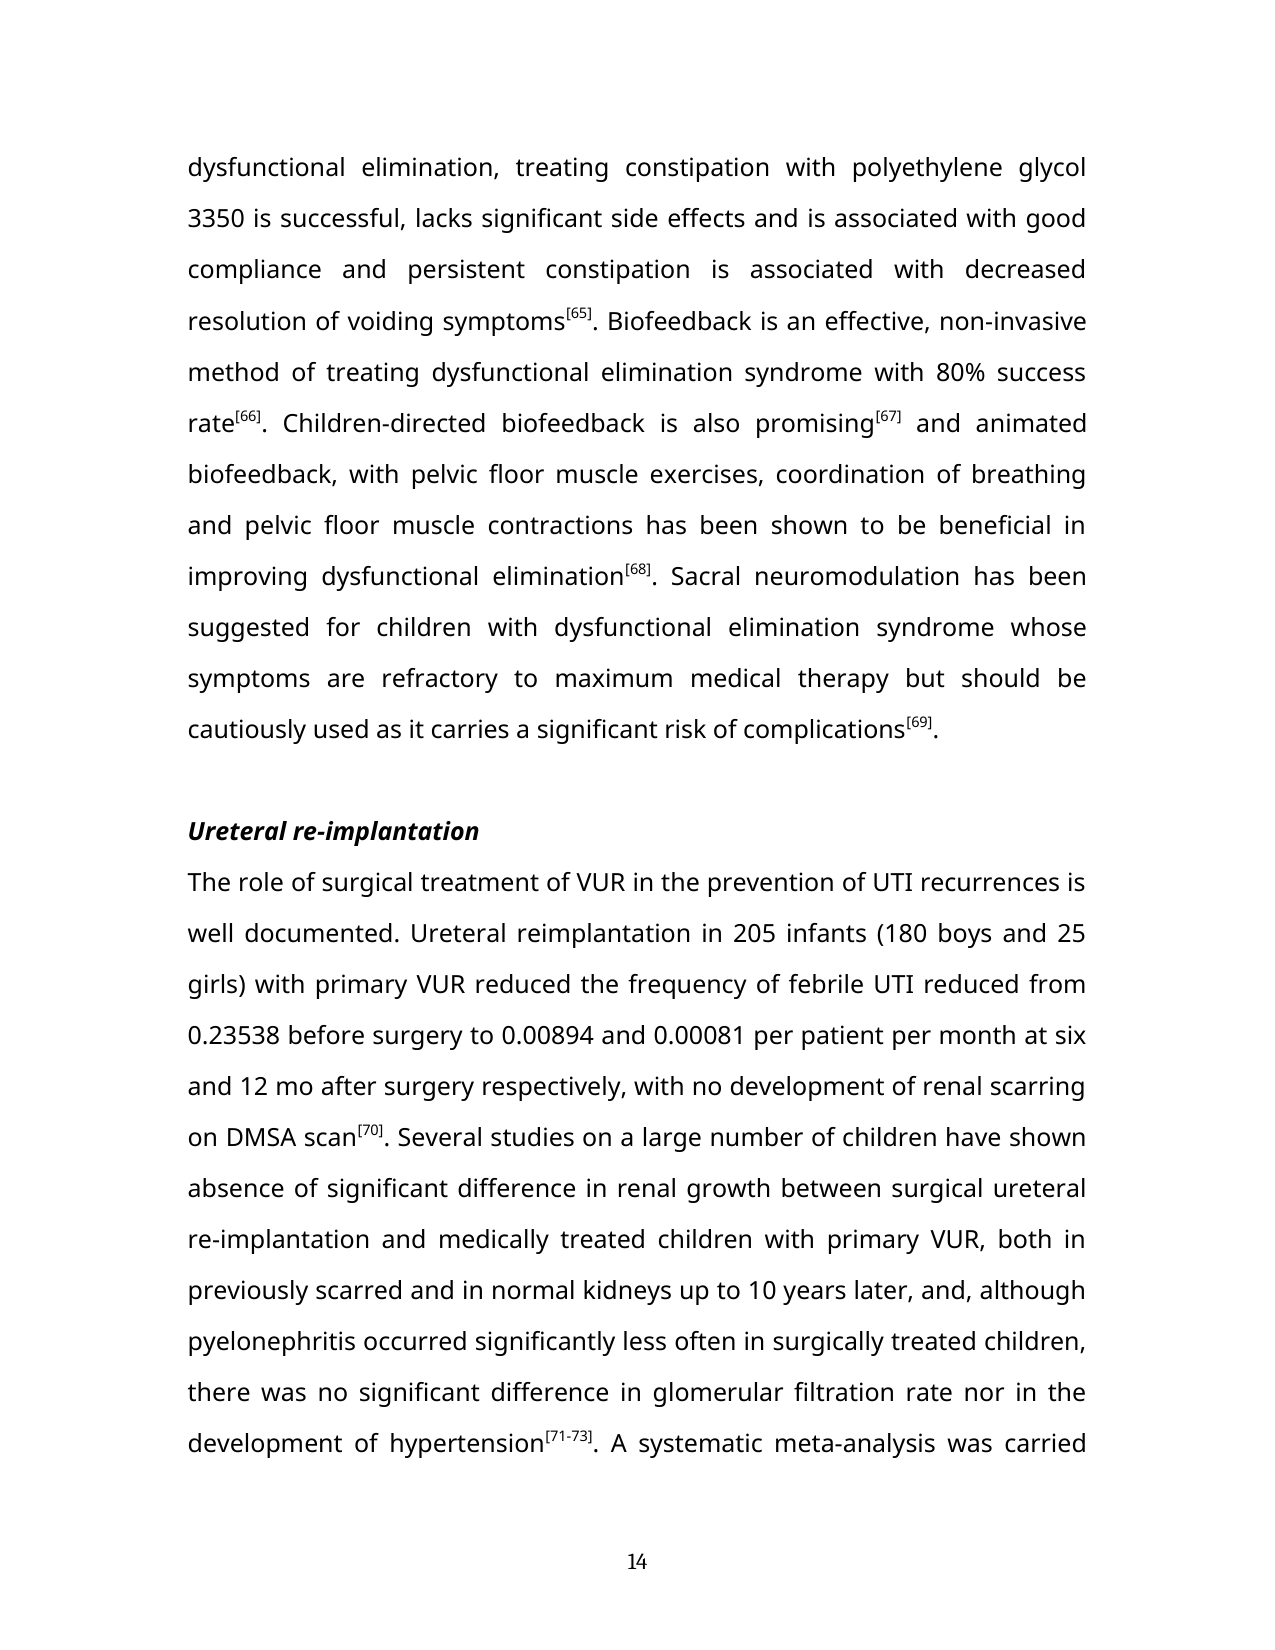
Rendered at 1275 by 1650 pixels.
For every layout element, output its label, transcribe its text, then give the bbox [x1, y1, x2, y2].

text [187, 150, 1087, 746]
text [187, 864, 1087, 1460]
text Ureteral re-implantation [187, 813, 1087, 848]
